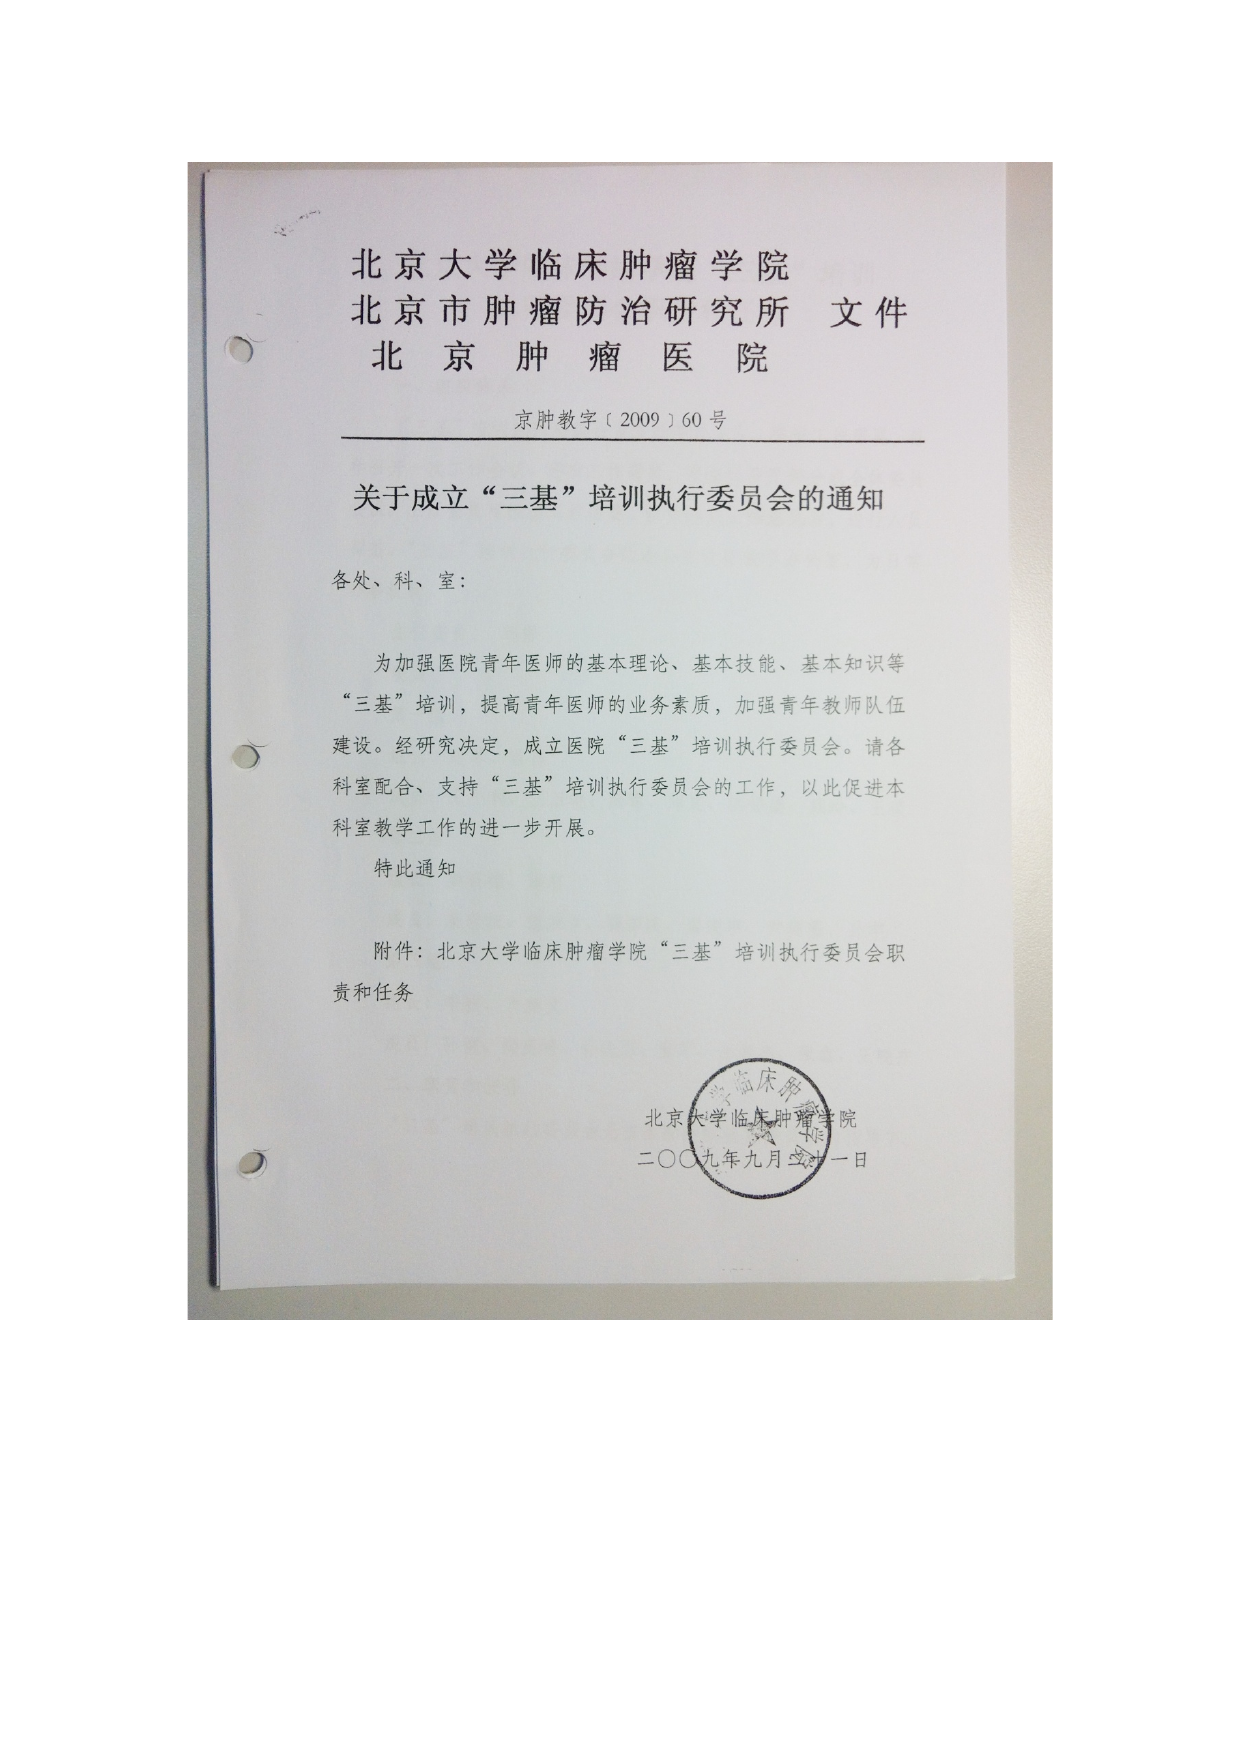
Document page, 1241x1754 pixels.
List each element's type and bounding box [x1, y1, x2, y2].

picture [187, 162, 1053, 1320]
